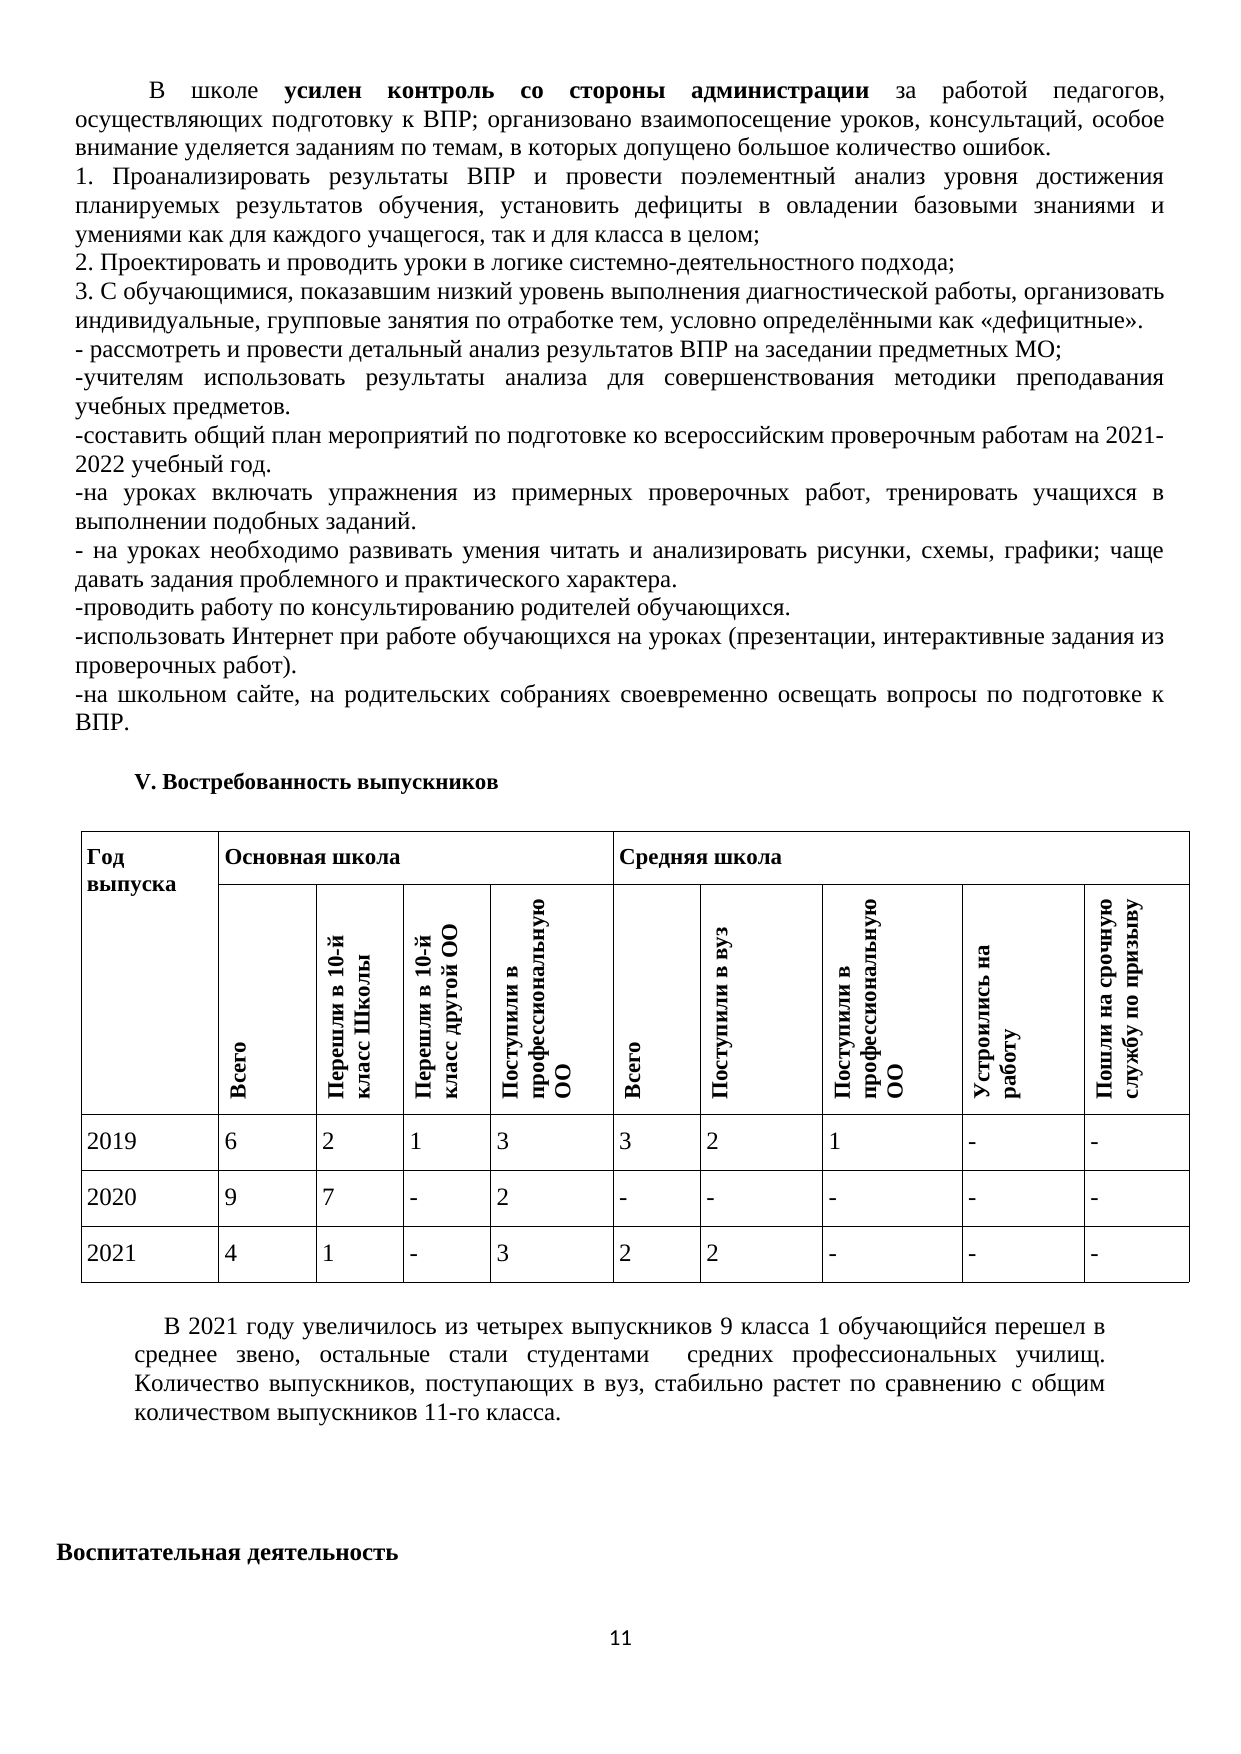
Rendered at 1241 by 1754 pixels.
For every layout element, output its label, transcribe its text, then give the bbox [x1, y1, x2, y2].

table_cell 2 [614, 1227, 700, 1282]
table_cell 6 [219, 1115, 316, 1170]
table_header Основная школа [219, 832, 613, 884]
text В 2021 году увеличилось из четырех выпускников 9 класса 1 обучающийся перешел в среднее звено, остальные стали студентами средних профессиональных училищ. Количество выпускников, поступающих в вуз, стабильно растет по сравнению с общим количеством выпускников 11-го класса. [134, 1311, 1106, 1426]
text - на уроках необходимо развивать умения читать и анализировать рисунки, схемы, графики; чаще давать задания проблемного и практического характера. [75, 535, 1165, 592]
text 1. Проанализировать результаты ВПР и провести поэлементный анализ уровня достижения планируемых результатов обучения, установить дефициты в овладении базовыми знаниями и умениями как для каждого учащегося, так и для класса в целом; [75, 161, 1165, 247]
table_cell - [963, 1171, 1084, 1226]
text -на школьном сайте, на родительских собраниях своевременно освещать вопросы по подготовке к ВПР. [75, 679, 1165, 736]
table_cell - [823, 1227, 962, 1282]
table_cell 1 [404, 1115, 490, 1170]
table_cell 3 [614, 1115, 700, 1170]
text - рассмотреть и провести детальный анализ результатов ВПР на заседании предметных МО; [75, 334, 1165, 362]
table_cell - [823, 1171, 962, 1226]
table_cell - [1085, 1115, 1189, 1170]
text 2. Проектировать и проводить уроки в логике системно-деятельностного подхода; [75, 247, 1165, 276]
table_cell - [1085, 1171, 1189, 1226]
table_cell Поступили в вуз [701, 885, 822, 1114]
table_cell Перешли в 10-й класс Школы [317, 885, 403, 1114]
table_cell Перешли в 10-й класс другой ОО [404, 885, 490, 1114]
table_cell - [404, 1171, 490, 1226]
table_cell 2 [701, 1115, 822, 1170]
table_cell 3 [491, 1227, 613, 1282]
table_header Средняя школа [614, 832, 1189, 884]
table_cell 2019 [82, 1115, 218, 1170]
text В школе усилен контроль со стороны администрации за работой педагогов, осуществляющих подготовку к ВПР; организовано взаимопосещение уроков, консультаций, особое внимание уделяется заданиям по темам, в которых допущено большое количество ошибок. [75, 75, 1165, 161]
table_cell 7 [317, 1171, 403, 1226]
table_cell 2 [317, 1115, 403, 1170]
table_cell 2 [491, 1171, 613, 1226]
table_cell - [701, 1171, 822, 1226]
text -составить общий план мероприятий по подготовке ко всероссийским проверочным работам на 2021-2022 учебный год. [75, 420, 1165, 477]
table_cell - [614, 1171, 700, 1226]
text -учителям использовать результаты анализа для совершенствования методики преподавания учебных предметов. [75, 362, 1165, 420]
table_cell 2020 [82, 1171, 218, 1226]
table_cell 1 [317, 1227, 403, 1282]
table_cell Пошли на срочную службу по призыву [1085, 885, 1189, 1114]
text 3. С обучающимися, показавшим низкий уровень выполнения диагностической работы, организовать индивидуальные, групповые занятия по отработке тем, условно определёнными как «дефицитные». [75, 276, 1165, 334]
table_cell Поступили в профессиональную ОО [823, 885, 962, 1114]
table_cell Всего [614, 885, 700, 1114]
text V. Востребованность выпускников [134, 768, 1106, 794]
table_cell 3 [491, 1115, 613, 1170]
text -на уроках включать упражнения из примерных проверочных работ, тренировать учащихся в выполнении подобных заданий. [75, 477, 1165, 535]
table_cell - [1085, 1227, 1189, 1282]
table_header Год выпуска [82, 832, 218, 1114]
table_cell - [963, 1227, 1084, 1282]
text Воспитательная деятельность [56, 1537, 1165, 1566]
table_cell 2021 [82, 1227, 218, 1282]
table_cell 9 [219, 1171, 316, 1226]
table_cell 4 [219, 1227, 316, 1282]
text -использовать Интернет при работе обучающихся на уроках (презентации, интерактивные задания из проверочных работ). [75, 621, 1165, 679]
table_cell 1 [823, 1115, 962, 1170]
table_cell - [963, 1115, 1084, 1170]
table_cell Всего [219, 885, 316, 1114]
table_cell Устроились на работу [963, 885, 1084, 1114]
table_cell 2 [701, 1227, 822, 1282]
text -проводить работу по консультированию родителей обучающихся. [75, 592, 1165, 621]
table_cell - [404, 1227, 490, 1282]
table_cell Поступили в профессиональную ОО [491, 885, 613, 1114]
